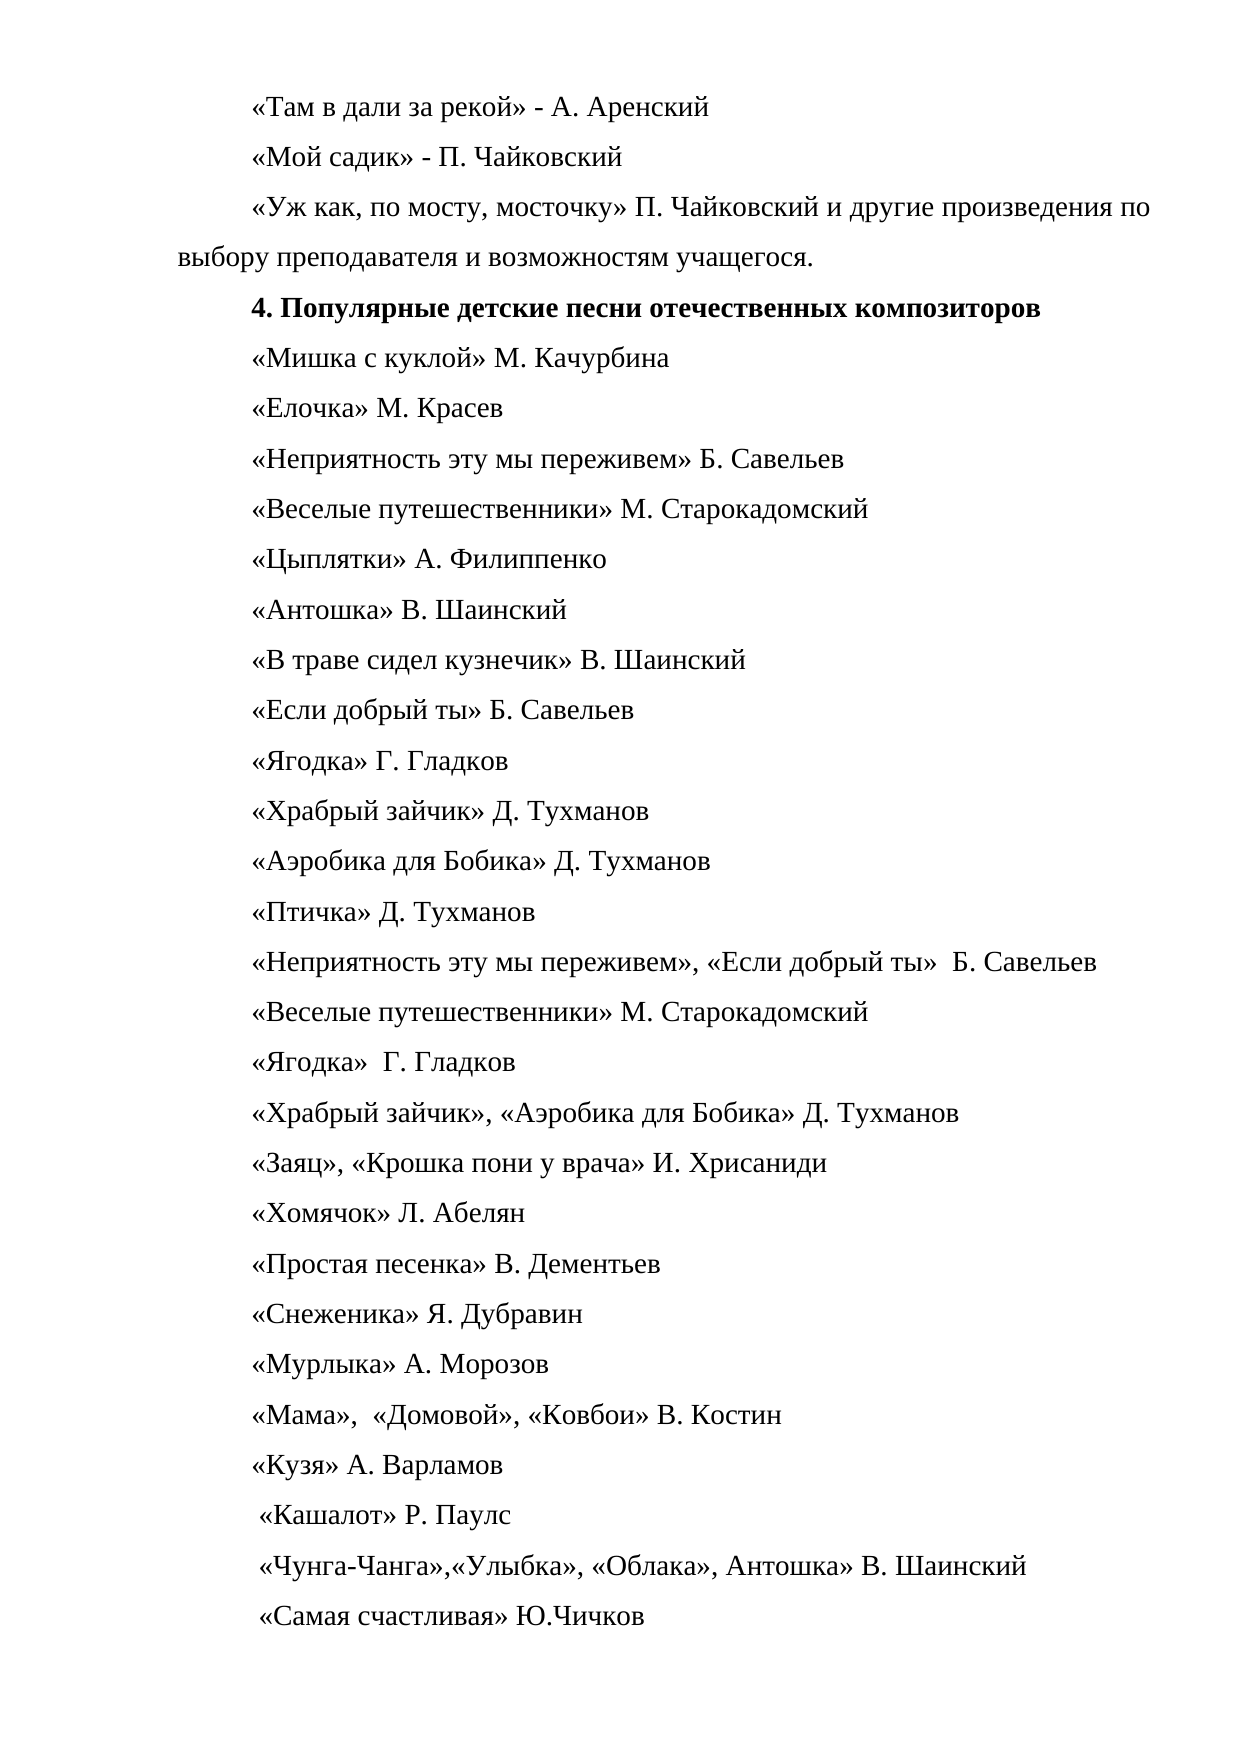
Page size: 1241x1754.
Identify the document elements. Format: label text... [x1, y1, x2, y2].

text 4. Популярные детские песни отечественных композиторов [177, 290, 1152, 323]
text «Неприятность эту мы переживем» Б. Савельев [177, 441, 1152, 474]
text «Елочка» М. Красев [177, 391, 1152, 424]
text «Хомячок» Л. Абелян [177, 1196, 1152, 1229]
text «Ягодка» Г. Гладков [177, 1044, 1152, 1078]
text «Снеженика» Я. Дубравин [177, 1296, 1152, 1330]
text «Заяц», «Крошка пони у врача» И. Хрисаниди [177, 1145, 1152, 1179]
text «Простая песенка» В. Дементьев [177, 1246, 1152, 1279]
text «Храбрый зайчик» Д. Тухманов [177, 793, 1152, 827]
text «Кузя» А. Варламов [177, 1447, 1152, 1481]
text «Мой садик» - П. Чайковский [177, 139, 1152, 172]
text «Мишка с куклой» М. Качурбина [177, 340, 1152, 374]
text «В траве сидел кузнечик» В. Шаинский [177, 642, 1152, 676]
text «Самая счастливая» Ю.Чичков [177, 1598, 1152, 1632]
text «Веселые путешественники» М. Старокадомский [177, 994, 1152, 1028]
text «Храбрый зайчик», «Аэробика для Бобика» Д. Тухманов [177, 1095, 1152, 1128]
text «Птичка» Д. Тухманов [177, 894, 1152, 927]
text «Мама», «Домовой», «Ковбои» В. Костин [177, 1397, 1152, 1430]
text «Антошка» В. Шаинский [177, 592, 1152, 625]
text «Веселые путешественники» М. Старокадомский [177, 491, 1152, 525]
text «Неприятность эту мы переживем», «Если добрый ты» Б. Савельев [177, 944, 1152, 977]
text «Чунга-Чанга»,«Улыбка», «Облака», Антошка» В. Шаинский [177, 1548, 1152, 1581]
text «Если добрый ты» Б. Савельев [177, 692, 1152, 726]
text «Там в дали за рекой» - А. Аренский [177, 89, 1152, 122]
text «Цыплятки» А. Филиппенко [177, 541, 1152, 575]
text «Ягодка» Г. Гладков [177, 743, 1152, 776]
text «Кашалот» Р. Паулс [177, 1497, 1152, 1531]
text «Аэробика для Бобика» Д. Тухманов [177, 843, 1152, 877]
text «Мурлыка» А. Морозов [177, 1346, 1152, 1380]
text «Уж как, по мосту, мосточку» П. Чайковский и другие произведения по выбору преподавателя и возможностям учащегося. [177, 189, 1152, 273]
